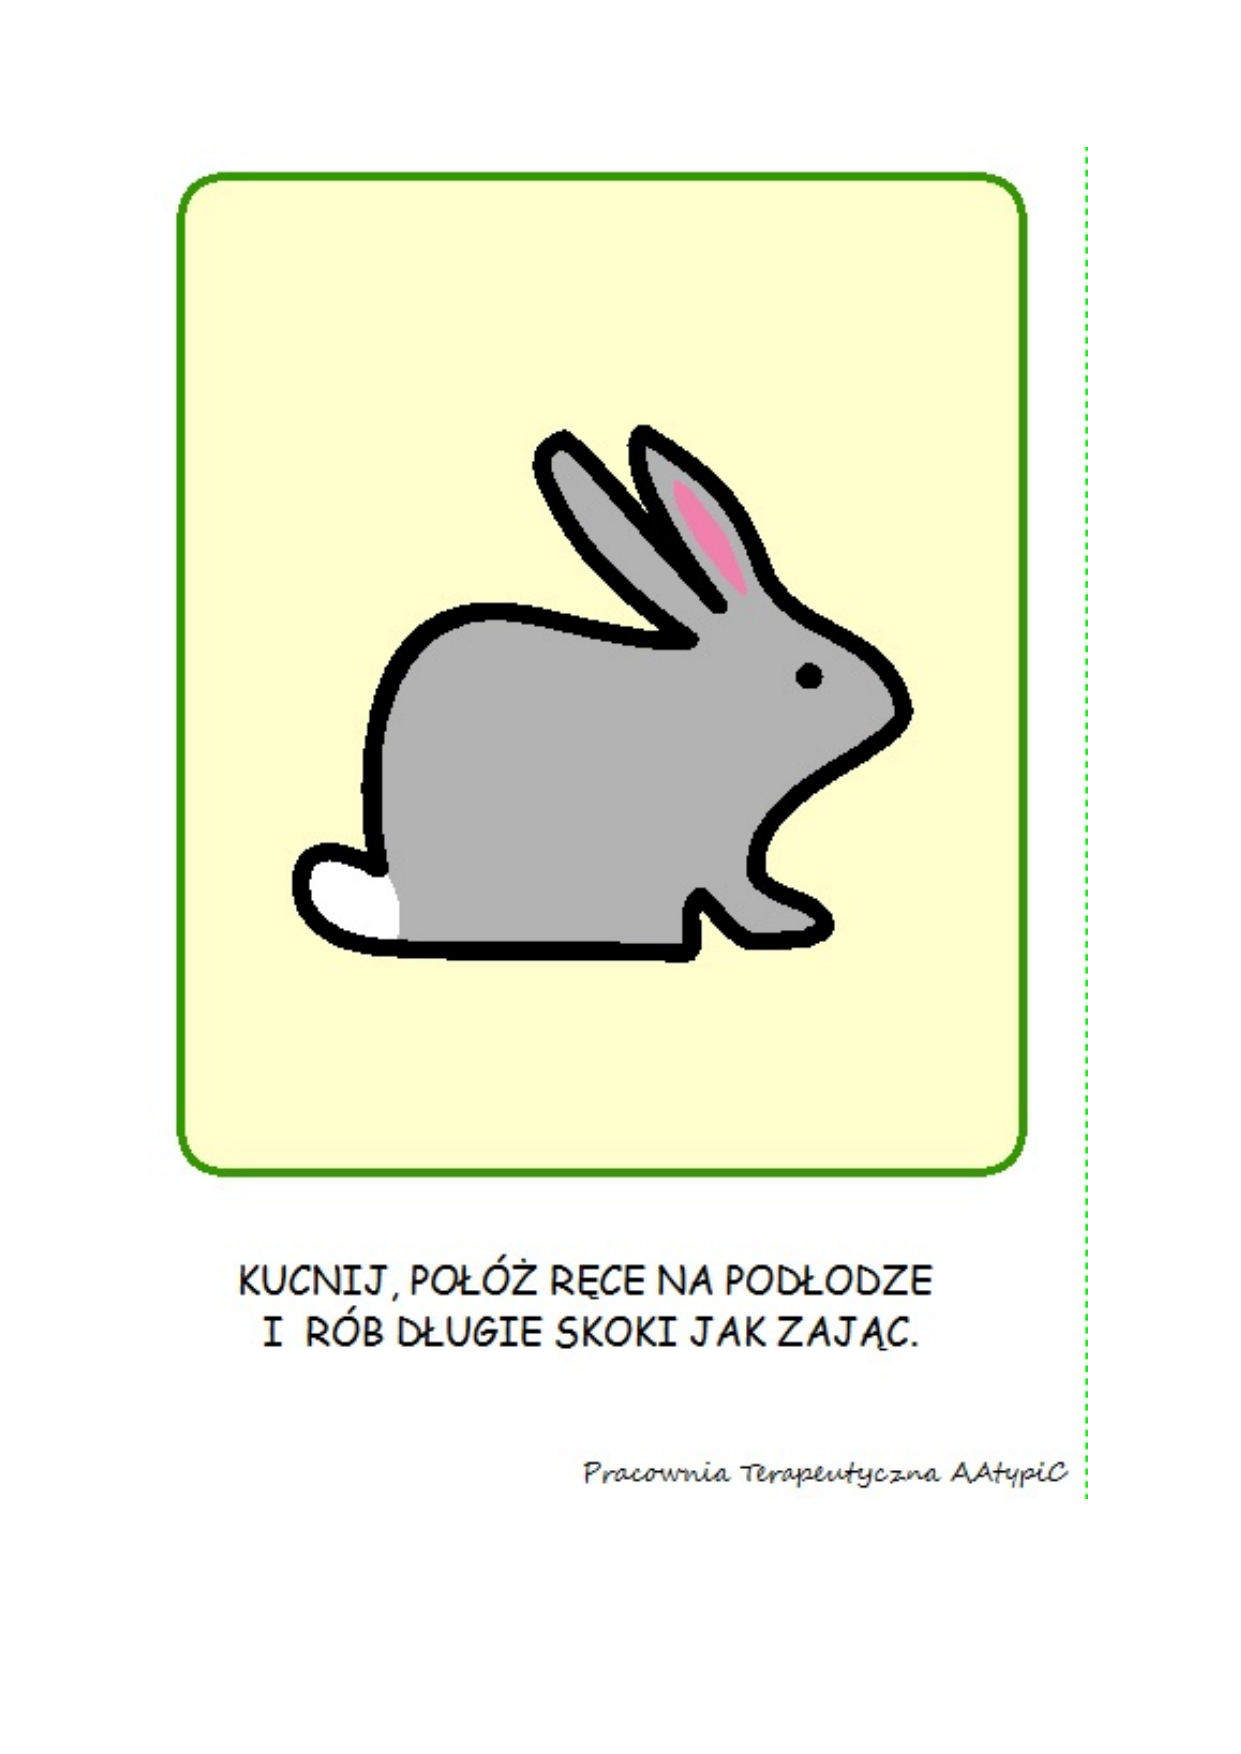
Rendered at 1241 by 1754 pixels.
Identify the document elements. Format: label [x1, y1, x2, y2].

picture [147, 147, 1088, 1499]
